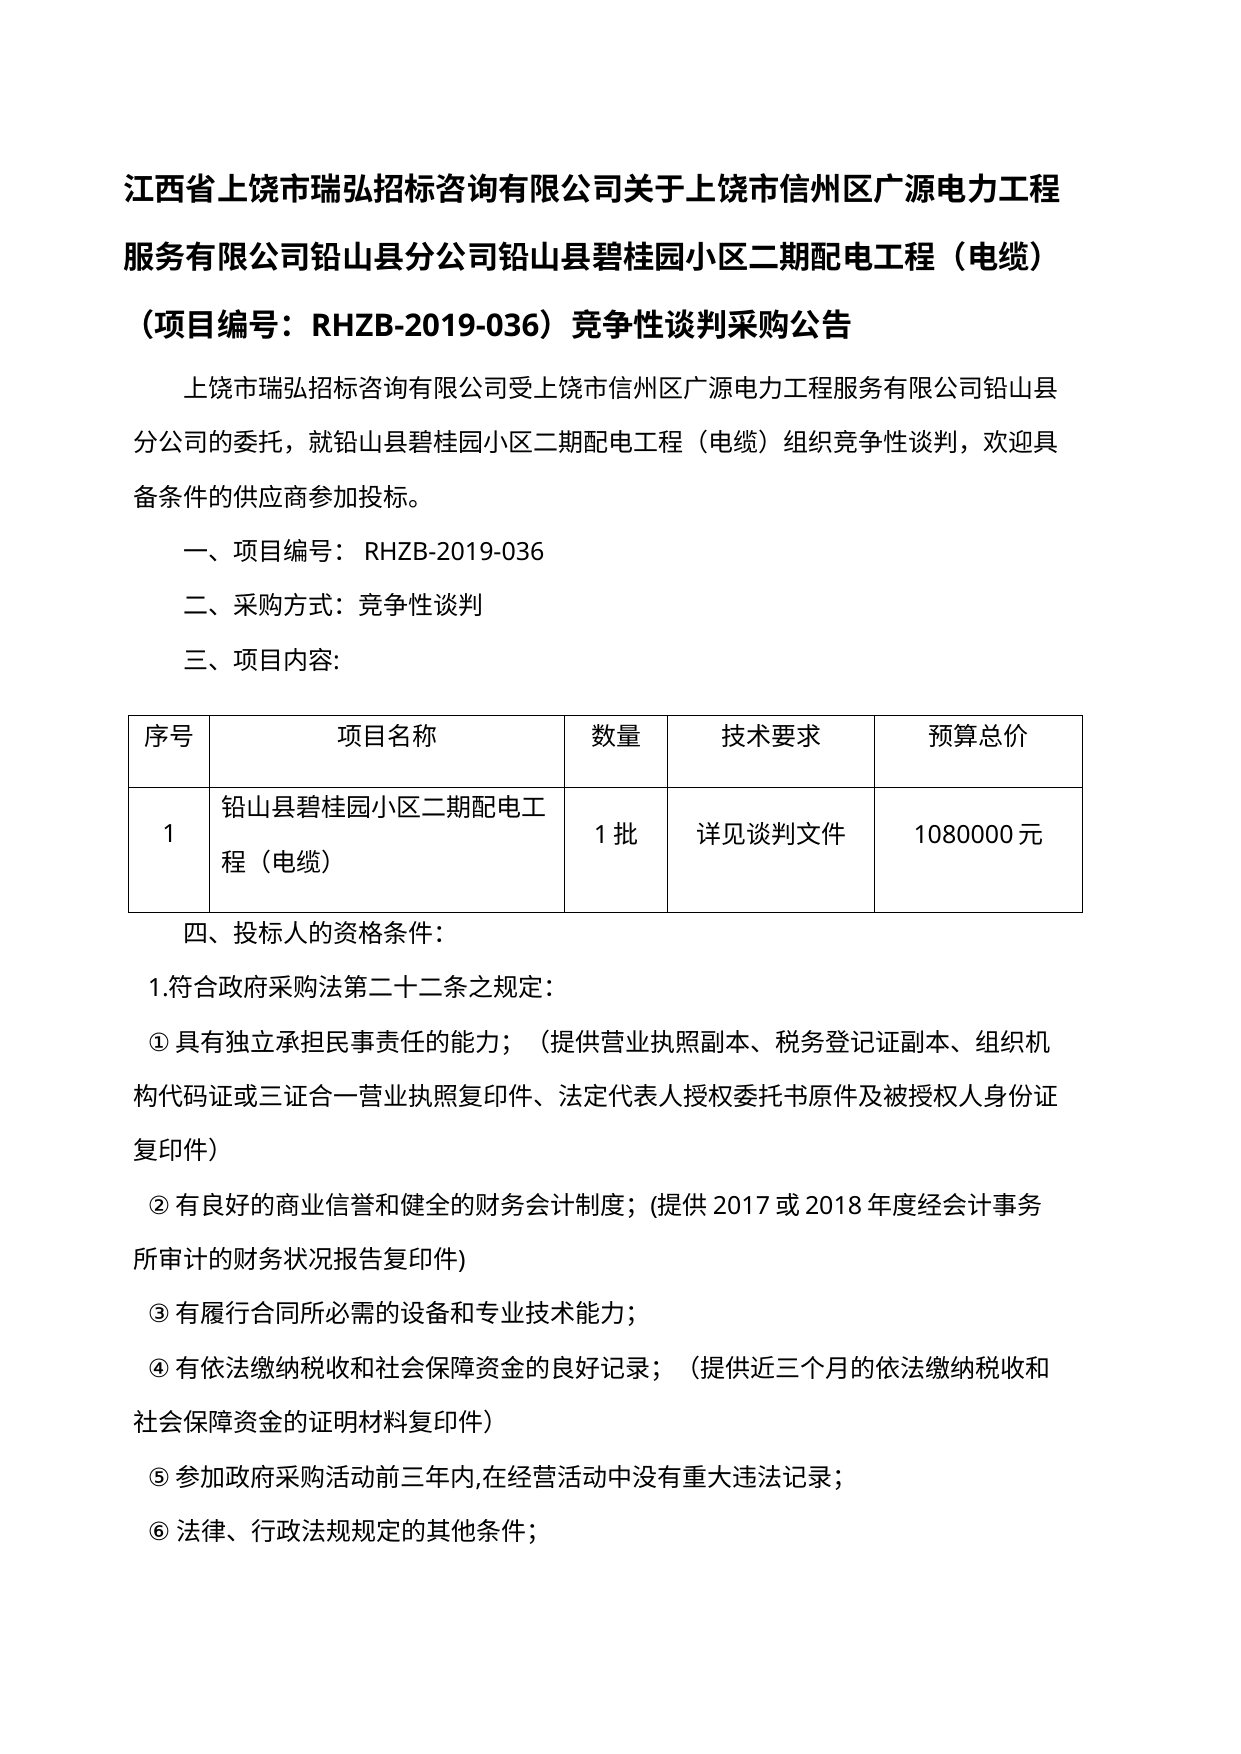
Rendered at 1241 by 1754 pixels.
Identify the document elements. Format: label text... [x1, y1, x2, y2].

text 二、采购方式：竞争性谈判 [133, 586, 1078, 622]
table_header 项目名称 [210, 716, 564, 787]
table_header 数量 [565, 716, 667, 787]
table_cell 1 [129, 788, 209, 912]
table_header 序号 [129, 716, 209, 787]
table_header 预算总价 [875, 716, 1082, 787]
text ④有依法缴纳税收和社会保障资金的良好记录；（提供近三个月的依法缴纳税收和社会保障资金的证明材料复印件） [133, 1348, 1066, 1439]
text 1.符合政府采购法第二十二条之规定： [133, 968, 1066, 1004]
text 江西省上饶市瑞弘招标咨询有限公司关于上饶市信州区广源电力工程服务有限公司铅山县分公司铅山县碧桂园小区二期配电工程（电缆）（项目编号：RHZB-2019-036）竞争性谈判采购公告 [123, 164, 1078, 346]
table_cell 1080000元 [875, 788, 1082, 912]
text 四、投标人的资格条件： [133, 913, 1078, 949]
table_cell 1批 [565, 788, 667, 912]
table_header 技术要求 [668, 716, 874, 787]
text ③有履行合同所必需的设备和专业技术能力； [133, 1294, 1066, 1330]
text ②有良好的商业信誉和健全的财务会计制度；(提供2017或2018年度经会计事务所审计的财务状况报告复印件) [133, 1185, 1066, 1276]
text 上饶市瑞弘招标咨询有限公司受上饶市信州区广源电力工程服务有限公司铅山县分公司的委托，就铅山县碧桂园小区二期配电工程（电缆）组织竞争性谈判，欢迎具备条件的供应商参加投标。 [133, 368, 1078, 513]
text 一、项目编号： RHZB-2019-036 [133, 531, 1078, 568]
text ⑥ 法律、行政法规规定的其他条件； [133, 1511, 1066, 1548]
text ⑤参加政府采购活动前三年内,在经营活动中没有重大违法记录； [133, 1457, 1066, 1493]
table_cell 详见谈判文件 [668, 788, 874, 912]
text 三、项目内容: [133, 640, 1078, 676]
text ①具有独立承担民事责任的能力；（提供营业执照副本、税务登记证副本、组织机构代码证或三证合一营业执照复印件、法定代表人授权委托书原件及被授权人身份证复印件） [133, 1022, 1066, 1167]
table_cell 铅山县碧桂园小区二期配电工程（电缆） [210, 788, 564, 912]
